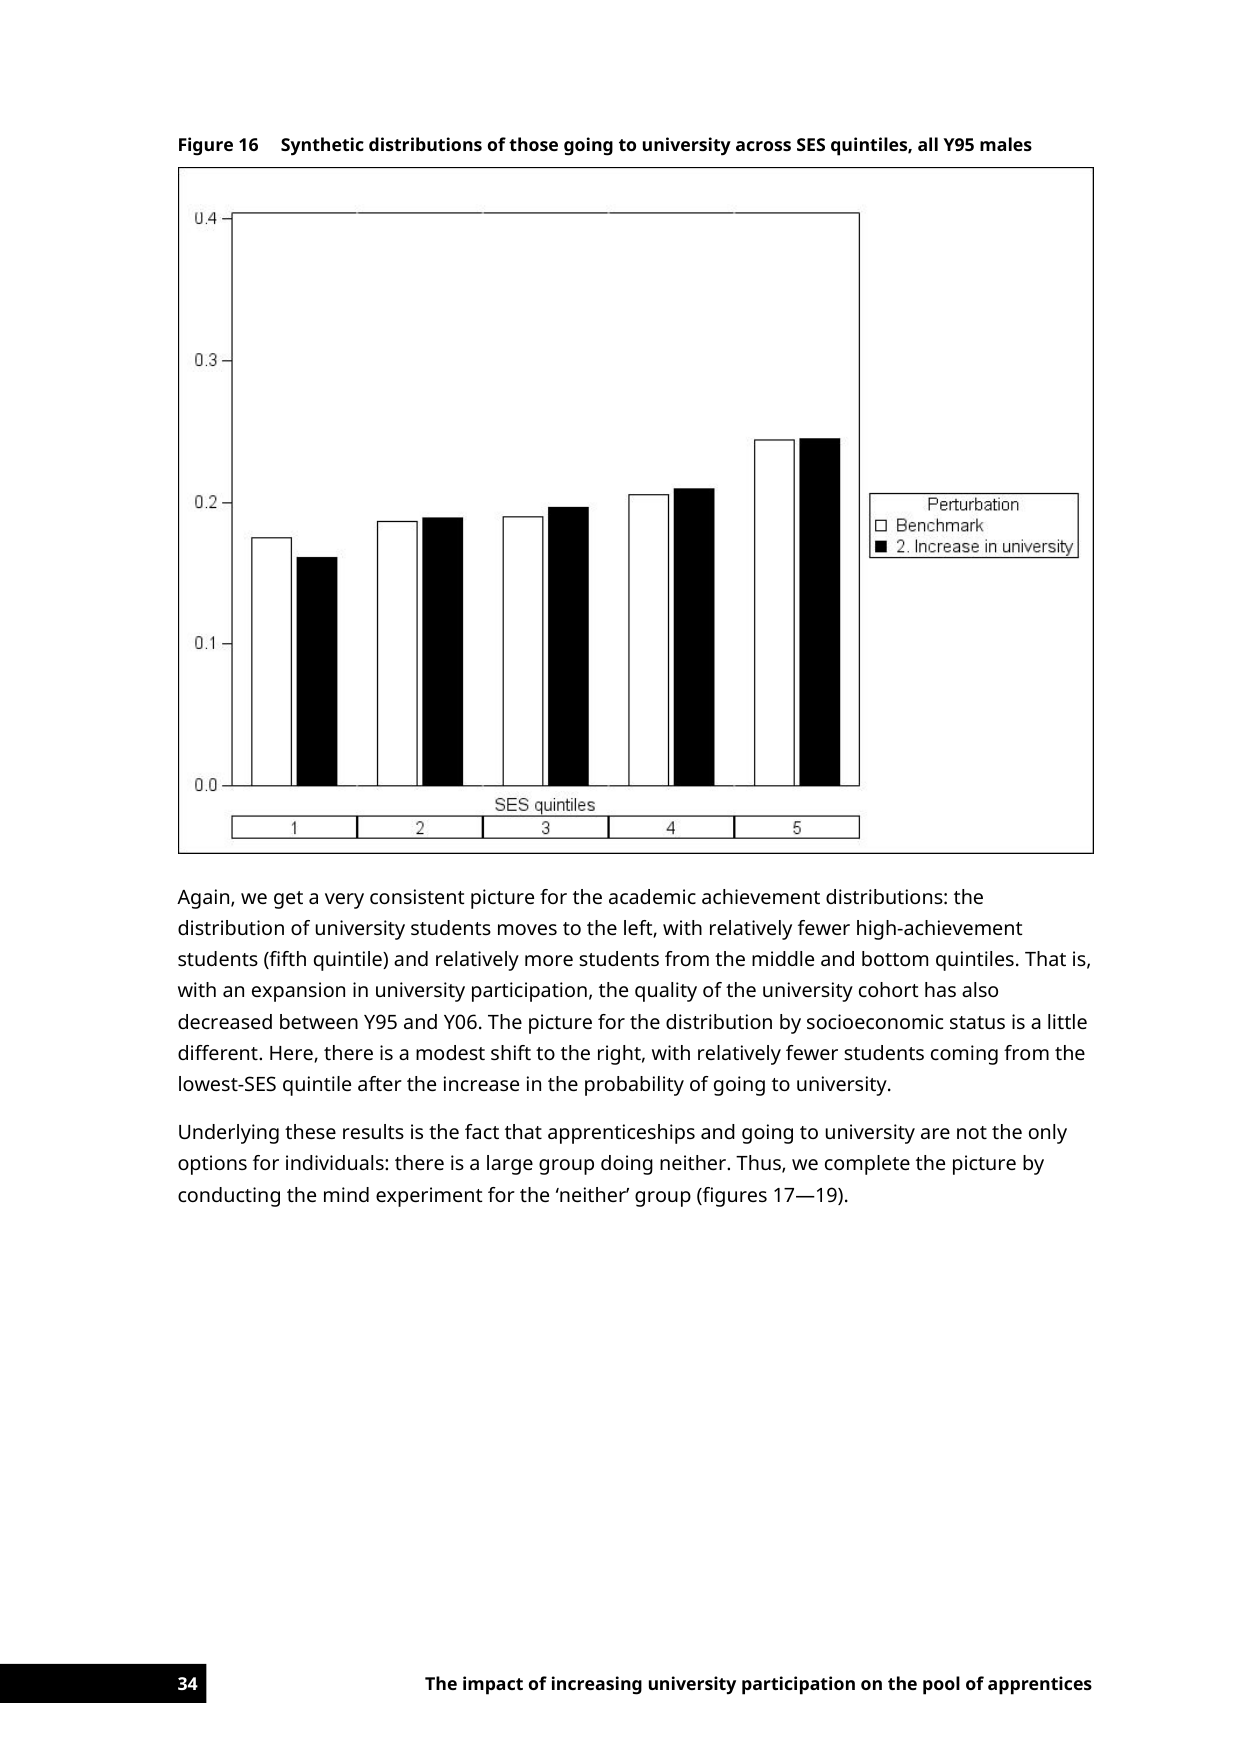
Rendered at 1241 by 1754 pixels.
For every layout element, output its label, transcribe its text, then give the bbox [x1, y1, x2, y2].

text Underlying these results is the fact that apprenticeships and going to university are not the only options for individuals: there is a large group doing neither. Thus, we complete the picture by conducting the mind experiment for the ‘neither’ group (figures 17—19). [177, 1114, 1093, 1208]
title Figure 16 Synthetic distributions of those going to university across SES quintiles, all Y95 males [177, 133, 1092, 157]
picture [178, 167, 1094, 854]
